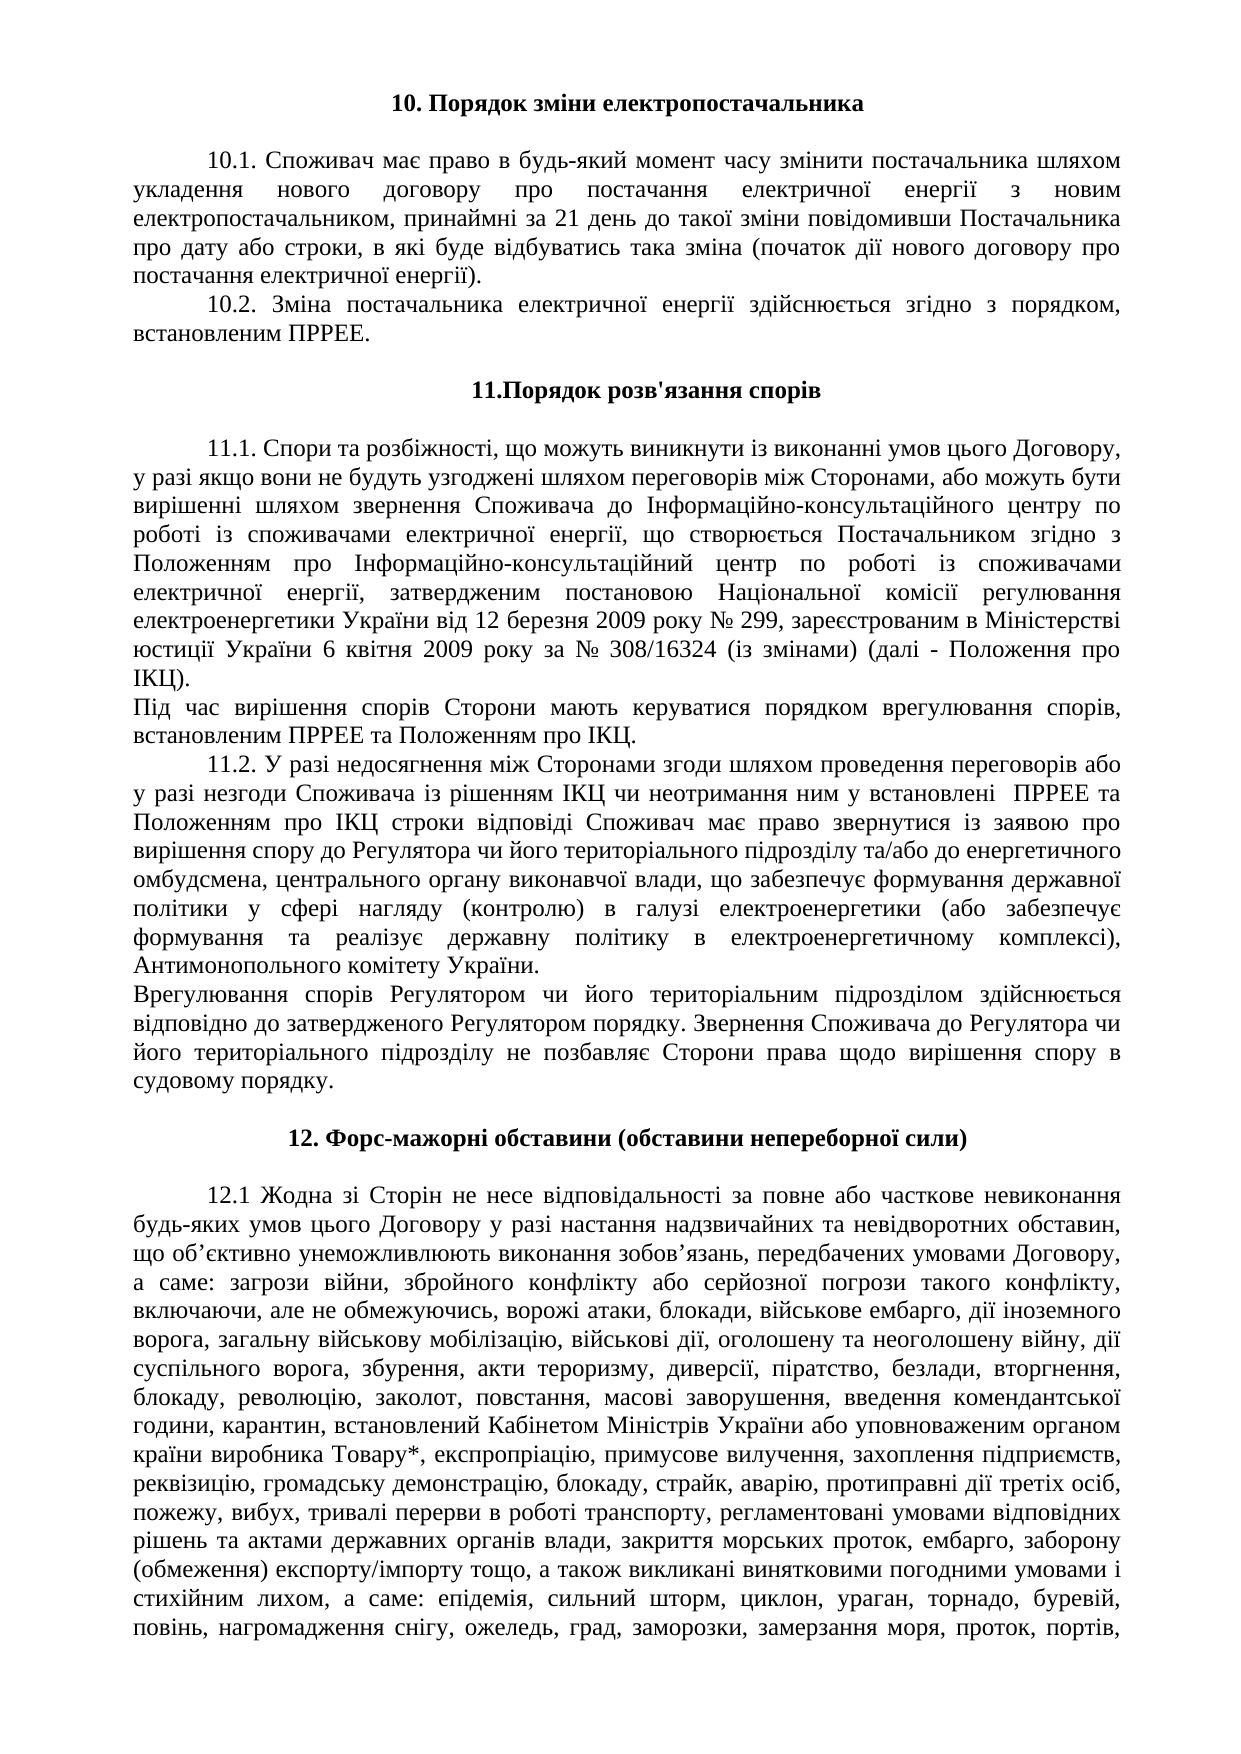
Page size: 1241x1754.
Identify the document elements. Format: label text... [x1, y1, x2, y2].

text 11.1. Спори та розбіжності, що можуть виникнути із виконанні умов цього Договору, у разі якщо вони не будуть узгоджені шляхом переговорів між Сторонами, або можуть бути вирішенні шляхом звернення Споживача до Інформаційно-консультаційного центру по роботі із споживачами електричної енергії, що створюється Постачальником згідно з Положенням про Інформаційно-консультаційний центр по роботі із споживачами електричної енергії, затвердженим постановою Національної комісії регулювання електроенергетики України від 12 березня 2009 року № 299, зареєстрованим в Міністерстві юстиції України 6 квітня 2009 року за № 308/16324 (із змінами) (далі - Положення про ІКЦ). [133, 433, 1122, 692]
text 10.2. Зміна постачальника електричної енергії здійснюється згідно з порядком, встановленим ПРРЕЕ. [133, 289, 1122, 347]
text 10. Порядок зміни електропостачальника [133, 88, 1122, 117]
text Врегулювання спорів Регулятором чи його територіальним підрозділом здійснюється відповідно до затвердженого Регулятором порядку. Звернення Споживача до Регулятора чи його територіального підрозділу не позбавляє Сторони права щодо вирішення спору в судовому порядку. [133, 979, 1122, 1094]
text 11.2. У разі недосягнення між Сторонами згоди шляхом проведення переговорів або у разі незгоди Споживача із рішенням ІКЦ чи неотримання ним у встановлені ПРРЕЕ та Положенням про ІКЦ строки відповіді Споживач має право звернутися із заявою про вирішення спору до Регулятора чи його територіального підрозділу та/або до енергетичного омбудсмена, центрального органу виконавчої влади, що забезпечує формування державної політики у сфері нагляду (контролю) в галузі електроенергетики (або забезпечує формування та реалізує державну політику в електроенергетичному комплексі), Антимонопольного комітету України. [133, 749, 1122, 979]
text 11.Порядок розв'язання спорів [170, 375, 1122, 404]
text 10.1. Споживач має право в будь-який момент часу змінити постачальника шляхом укладення нового договору про постачання електричної енергії з новим електропостачальником, принаймні за 21 день до такої зміни повідомивши Постачальника про дату або строки, в які буде відбуватись така зміна (початок дії нового договору про постачання електричної енергії). [133, 145, 1122, 289]
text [133, 1180, 1122, 1640]
text 12. Форс-мажорні обставини (обставини непереборної сили) [133, 1123, 1122, 1152]
text Під час вирішення спорів Сторони мають керуватися порядком врегулювання спорів, встановленим ПРРЕЕ та Положенням про ІКЦ. [133, 692, 1122, 749]
